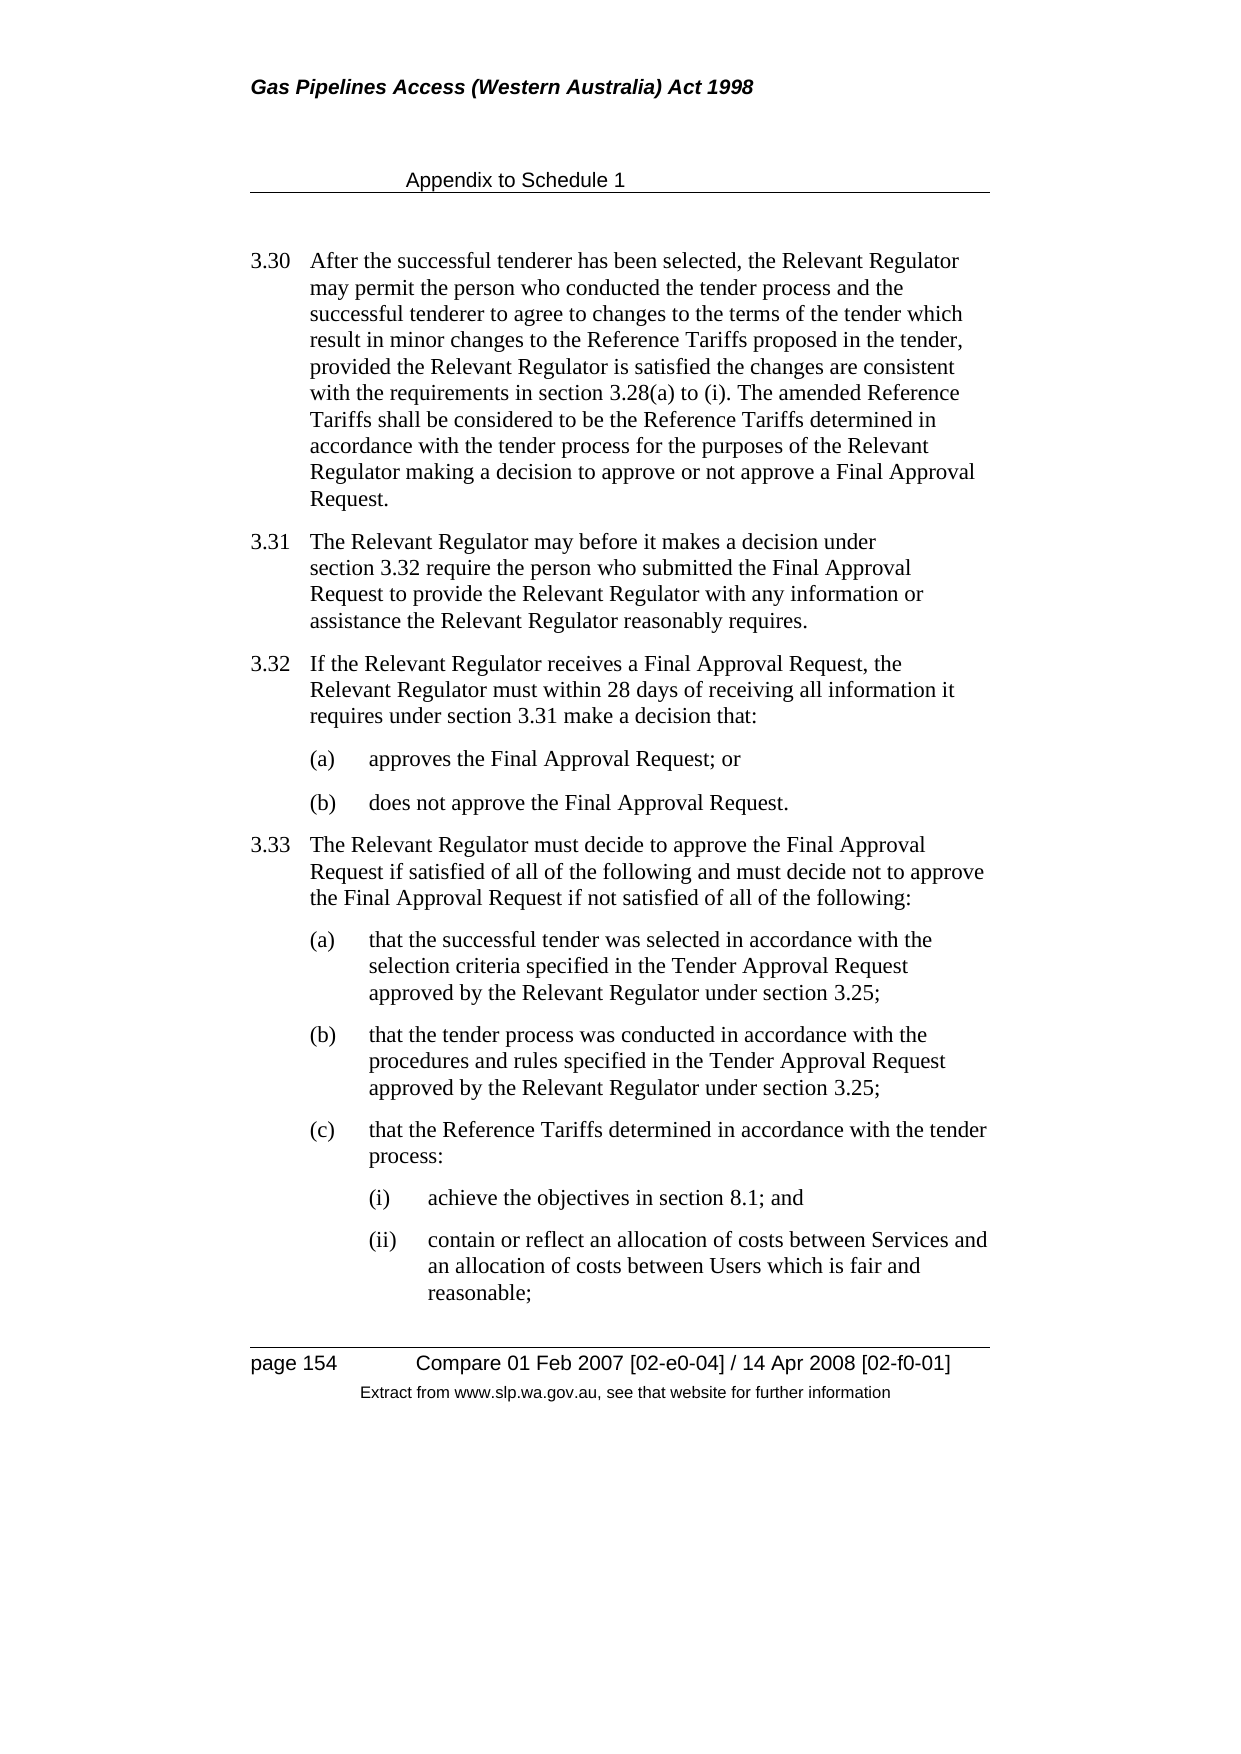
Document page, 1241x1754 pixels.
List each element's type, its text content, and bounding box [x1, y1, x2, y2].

text (b) does not approve the Final Approval Request. [250, 788, 990, 815]
text 3.31 The Relevant Regulator may before it makes a decision under section 3.32 require the person who submitted the Final Approval Request to provide the Relevant Regulator with any information or assistance the Relevant Regulator reasonably requires. [250, 528, 990, 633]
text (b) that the tender process was conducted in accordance with the procedures and rules specified in the Tender Approval Request approved by the Relevant Regulator under section 3.25; [250, 1021, 990, 1100]
text (ii) contain or reflect an allocation of costs between Services and an allocation of costs between Users which is fair and reasonable; [250, 1226, 990, 1305]
text (c) that the Reference Tariffs determined in accordance with the tender process: [250, 1116, 990, 1168]
text (a) that the successful tender was selected in accordance with the selection criteria specified in the Tender Approval Request approved by the Relevant Regulator under section 3.25; [250, 926, 990, 1005]
text (a) approves the Final Approval Request; or [250, 746, 990, 772]
text (i) achieve the objectives in section 8.1; and [250, 1184, 990, 1210]
text 3.33 The Relevant Regulator must decide to approve the Final Approval Request if satisfied of all of the following and must decide not to approve the Final Approval Request if not satisfied of all of the following: [250, 832, 990, 911]
text 3.32 If the Relevant Regulator receives a Final Approval Request, the Relevant Regulator must within 28 days of receiving all information it requires under section 3.31 make a decision that: [250, 650, 990, 729]
text 3.30 After the successful tenderer has been selected, the Relevant Regulator may permit the person who conducted the tender process and the successful tenderer to agree to changes to the terms of the tender which result in minor changes to the Reference Tariffs proposed in the tender, provided the Relevant Regulator is satisfied the changes are consistent with the requirements in section 3.28(a) to (i). The amended Reference Tariffs shall be considered to be the Reference Tariffs determined in accordance with the tender process for the purposes of the Relevant Regulator making a decision to approve or not approve a Final Approval Request. [250, 247, 990, 511]
